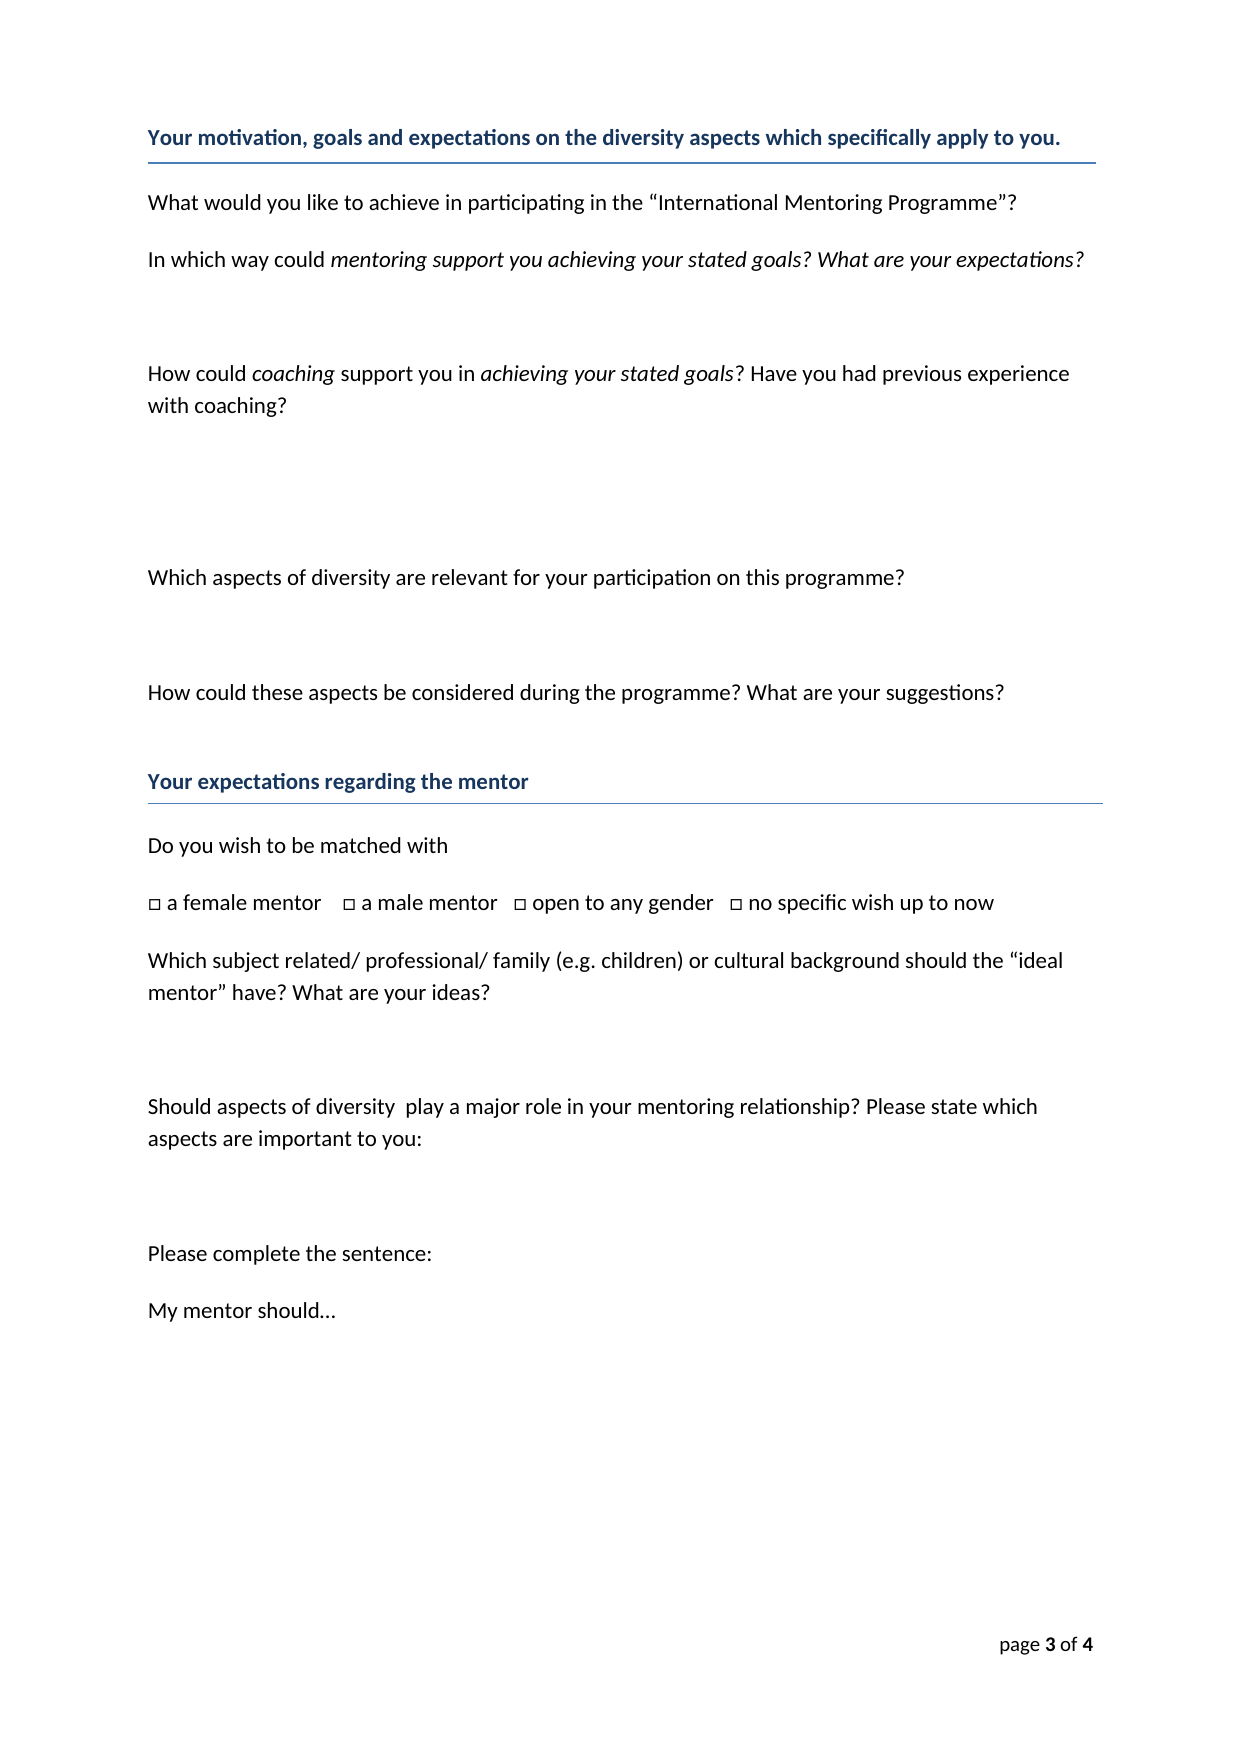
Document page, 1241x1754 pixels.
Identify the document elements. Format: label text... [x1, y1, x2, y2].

text Please complete the sentence: [148, 1239, 1093, 1267]
text Do you wish to be matched with [148, 831, 1093, 859]
text Your expectations regarding the mentor [148, 767, 1093, 795]
text In which way could mentoring support you achieving your stated goals? What are your expectations? [148, 245, 1093, 273]
text How could these aspects be considered during the programme? What are your suggestions? [148, 678, 1093, 706]
text Which subject related/ professional/ family (e.g. children) or cultural background should the “ideal mentor” have? What are your ideas? [148, 946, 1093, 1006]
text My mentor should… [148, 1296, 1093, 1324]
text Your motivation, goals and expectations on the diversity aspects which specifically apply to you. [148, 123, 1093, 152]
text □ a female mentor □ a male mentor □ open to any gender □ no specific wish up to now [148, 888, 1093, 917]
text Which aspects of diversity are relevant for your participation on this programme? [148, 563, 1093, 591]
text How could coaching support you in achieving your stated goals? Have you had previous experience with coaching? [148, 359, 1093, 420]
text Should aspects of diversity play a major role in your mentoring relationship? Please state which aspects are important to you: [148, 1092, 1093, 1152]
text What would you like to achieve in participating in the “International Mentoring Programme”? [148, 188, 1093, 216]
